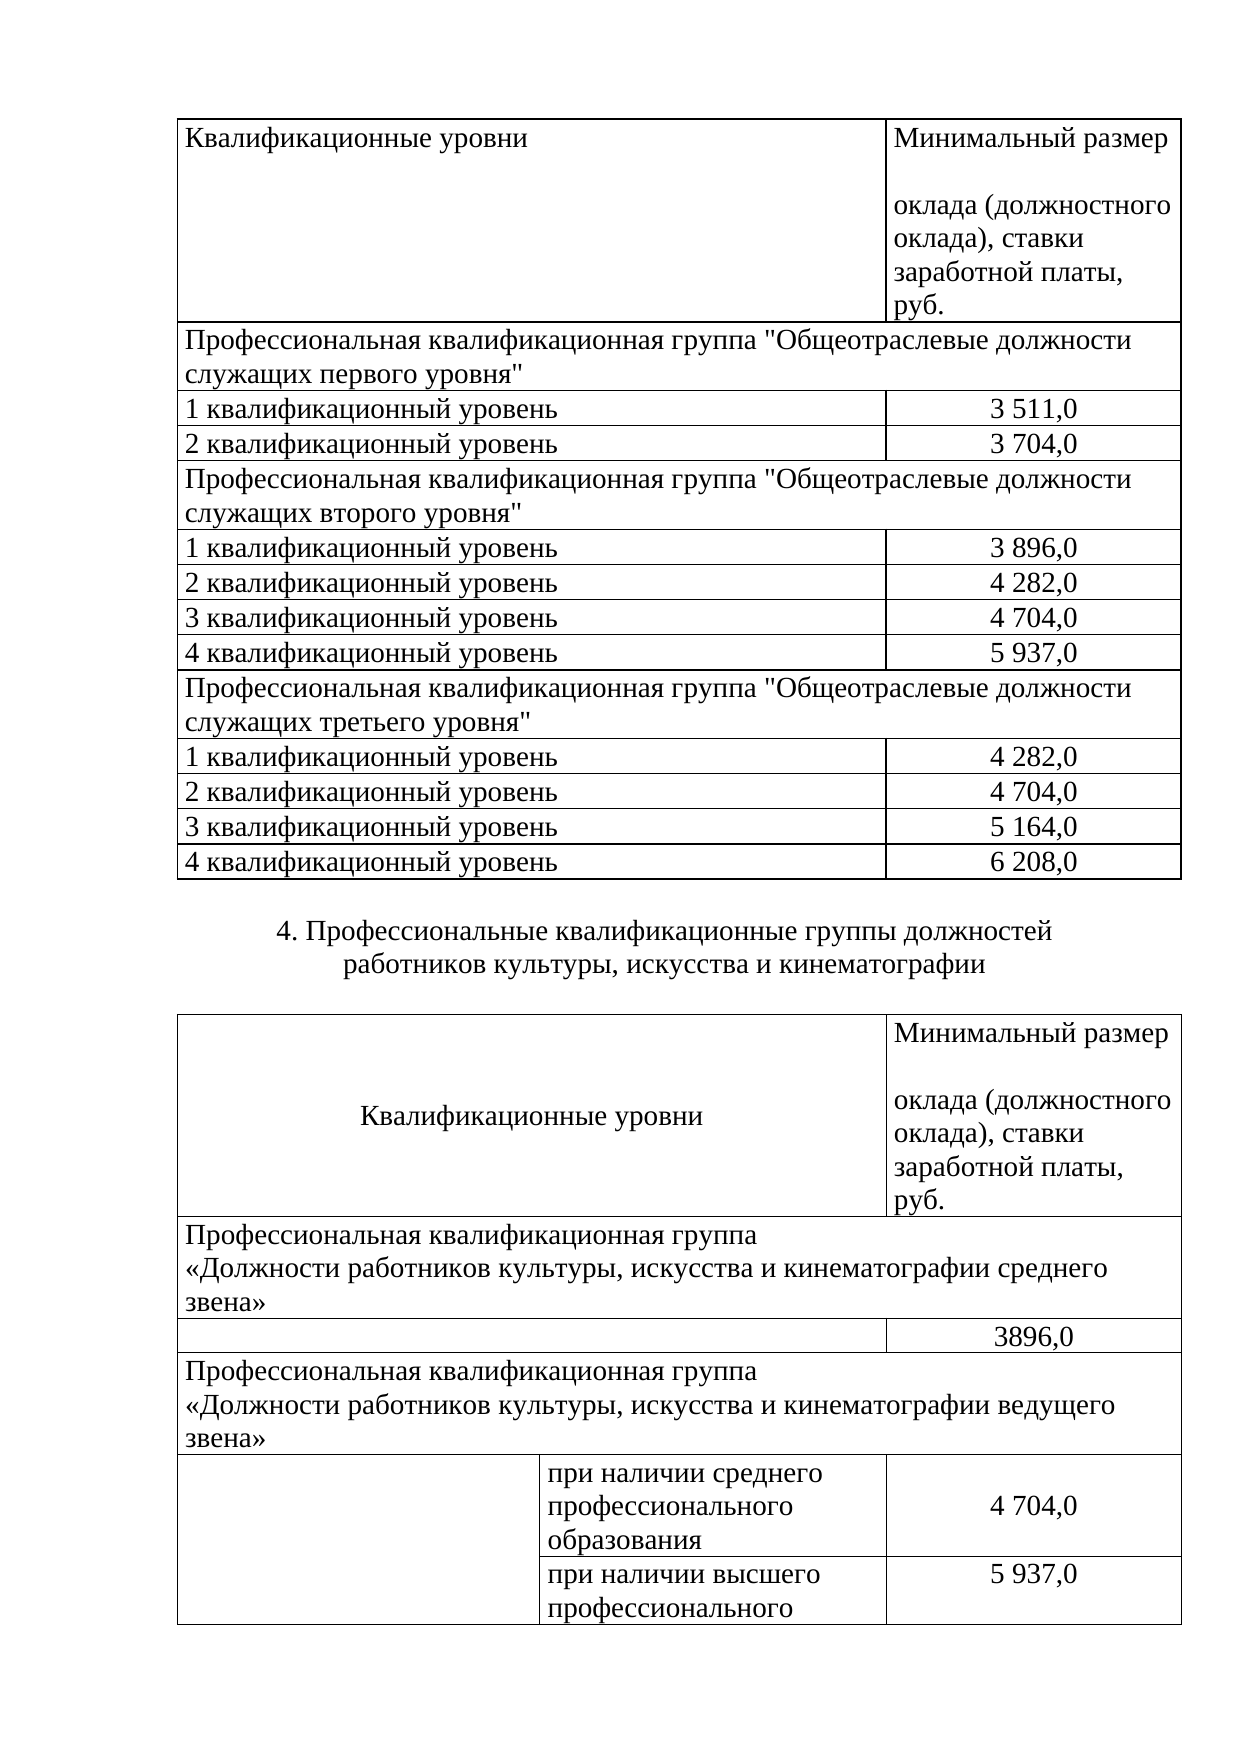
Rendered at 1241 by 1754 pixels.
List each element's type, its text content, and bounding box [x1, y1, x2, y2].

table_cell 3 квалификационный уровень [178, 809, 885, 843]
table_cell 4 квалификационный уровень [178, 635, 885, 669]
table_cell 3 704,0 [887, 426, 1180, 460]
table_header Квалификационные уровни [178, 1015, 886, 1216]
table_cell 3896,0 [887, 1319, 1181, 1352]
table_cell 4 квалификационный уровень [178, 845, 885, 878]
table_cell при наличии среднего профессионального образования [540, 1455, 886, 1556]
table_cell 4 282,0 [887, 739, 1180, 773]
table_cell 2 квалификационный уровень [178, 774, 885, 808]
table_cell 4 704,0 [887, 774, 1180, 808]
table_cell Профессиональная квалификационная группа "Общеотраслевые должности служащих первого уровня" [178, 323, 1180, 389]
table_cell 4 704,0 [887, 600, 1180, 634]
table_cell 1 квалификационный уровень [178, 739, 885, 773]
table_cell [178, 1455, 539, 1624]
table_cell Профессиональная квалификационная группа «Должности работников культуры, искусства и кинематографии ведущего звена» [178, 1353, 1181, 1454]
table_cell 5 937,0 [887, 1557, 1181, 1624]
table_header Минимальный размер оклада (должностного оклада), ставки заработной платы, руб. [887, 1015, 1181, 1216]
table_cell 2 квалификационный уровень [178, 426, 885, 460]
table_cell 5 164,0 [887, 809, 1180, 843]
text работников культуры, искусства и кинематографии [177, 947, 1152, 980]
text 4. Профессиональные квалификационные группы должностей [177, 913, 1152, 947]
table_cell Профессиональная квалификационная группа "Общеотраслевые должности служащих второго уровня" [178, 461, 1180, 528]
table_header Квалификационные уровни [178, 120, 885, 321]
table_cell 3 квалификационный уровень [178, 600, 885, 634]
table_header Минимальный размер оклада (должностного оклада), ставки заработной платы, руб. [887, 120, 1180, 321]
table_cell 5 937,0 [887, 635, 1180, 669]
table_cell 6 208,0 [887, 845, 1180, 878]
table_cell Профессиональная квалификационная группа "Общеотраслевые должности служащих третьего уровня" [178, 671, 1180, 737]
table_cell 4 704,0 [887, 1455, 1181, 1556]
table_cell 3 511,0 [887, 391, 1180, 425]
table_cell 4 282,0 [887, 565, 1180, 599]
table_cell 1 квалификационный уровень [178, 391, 885, 425]
table_cell 3 896,0 [887, 530, 1180, 563]
table_cell [178, 1319, 886, 1352]
table_cell Профессиональная квалификационная группа «Должности работников культуры, искусства и кинематографии среднего звена» [178, 1217, 1181, 1318]
table_cell 2 квалификационный уровень [178, 565, 885, 599]
table_cell 1 квалификационный уровень [178, 530, 885, 563]
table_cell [540, 1557, 886, 1624]
